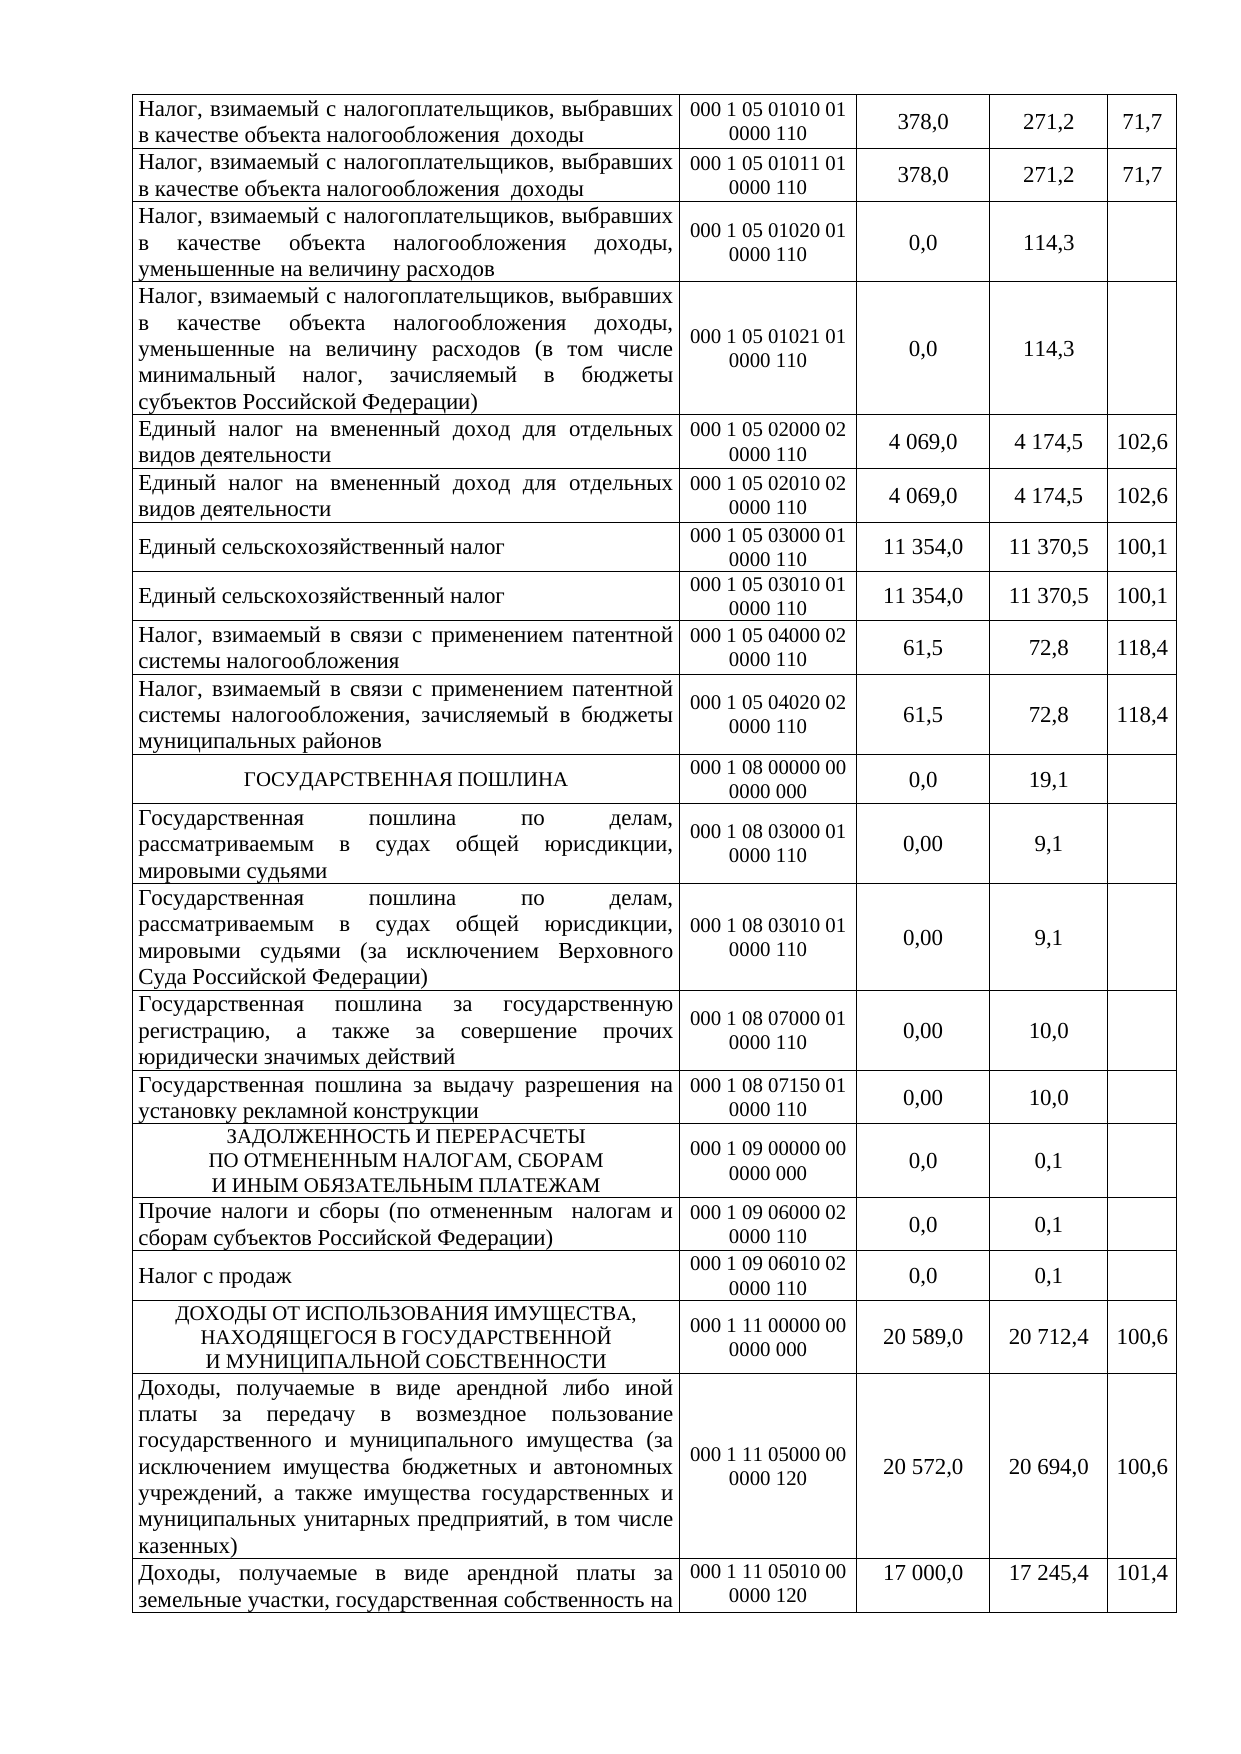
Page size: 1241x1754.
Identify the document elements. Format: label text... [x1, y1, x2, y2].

table_cell 000 1 11 05000 00 0000 120 [680, 1374, 856, 1558]
table_cell Налог, взимаемый в связи с применением патентной системы налогообложения [133, 621, 679, 674]
table_cell 118,4 [1108, 621, 1176, 674]
table_cell [1108, 1071, 1176, 1123]
table_cell 0,00 [857, 1071, 989, 1123]
table_cell Государственная пошлина за государственную регистрацию, а также за совершение прочих юридически значимых действий [133, 991, 679, 1069]
table_cell 61,5 [857, 675, 989, 754]
table_cell ГОСУДАРСТВЕННАЯ ПОШЛИНА [133, 755, 679, 803]
table_cell 10,0 [990, 991, 1107, 1069]
table_cell 17 245,4 [990, 1559, 1107, 1612]
table_cell 0,0 [857, 202, 989, 281]
table_cell Налог, взимаемый с налогоплательщиков, выбравших в качестве объекта налогообложения доходы, уменьшенные на величину расходов (в том числе минимальный налог, зачисляемый в бюджеты субъектов Российской Федерации) [133, 282, 679, 414]
table_cell 11 354,0 [857, 572, 989, 620]
table_cell 101,4 [1108, 1559, 1176, 1612]
table_cell Налог, взимаемый с налогоплательщиков, выбравших в качестве объекта налогообложения доходы [133, 149, 679, 201]
table_cell 102,6 [1108, 415, 1176, 468]
table_cell 20 572,0 [857, 1374, 989, 1558]
table_cell [1108, 202, 1176, 281]
table_cell 0,1 [990, 1124, 1107, 1197]
table_cell Налог, взимаемый с налогоплательщиков, выбравших в качестве объекта налогообложения доходы, уменьшенные на величину расходов [133, 202, 679, 281]
table_cell 9,1 [990, 884, 1107, 989]
table_cell 20 712,4 [990, 1301, 1107, 1373]
table_cell 9,1 [990, 804, 1107, 883]
table_cell ЗАДОЛЖЕННОСТЬ И ПЕРЕРАСЧЕТЫ ПО ОТМЕНЕННЫМ НАЛОГАМ, СБОРАМ И ИНЫМ ОБЯЗАТЕЛЬНЫМ ПЛАТЕЖАМ [133, 1124, 679, 1197]
table_cell 000 1 05 02000 02 0000 110 [680, 415, 856, 468]
table_cell 0,0 [857, 282, 989, 414]
table_cell 000 1 05 01011 01 0000 110 [680, 149, 856, 201]
table_cell 000 1 05 03010 01 0000 110 [680, 572, 856, 620]
table_cell 118,4 [1108, 675, 1176, 754]
table_cell 100,6 [1108, 1301, 1176, 1373]
table_cell Налог с продаж [133, 1251, 679, 1299]
table_cell 100,6 [1108, 1374, 1176, 1558]
table_cell 4 069,0 [857, 469, 989, 522]
table_cell 000 1 05 01020 01 0000 110 [680, 202, 856, 281]
table_cell Прочие налоги и сборы (по отмененным налогам и сборам субъектов Российской Федерации) [133, 1198, 679, 1250]
table_cell [1108, 1124, 1176, 1197]
table_cell 000 1 11 00000 00 0000 000 [680, 1301, 856, 1373]
table_cell 0,0 [857, 1198, 989, 1250]
table_cell 0,1 [990, 1251, 1107, 1299]
table_cell 000 1 05 02010 02 0000 110 [680, 469, 856, 522]
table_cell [680, 1559, 856, 1612]
table_cell 378,0 [857, 149, 989, 201]
table_cell 19,1 [990, 755, 1107, 803]
table_cell [1108, 804, 1176, 883]
table_cell Единый сельскохозяйственный налог [133, 523, 679, 571]
table_cell 0,1 [990, 1198, 1107, 1250]
table_cell 20 589,0 [857, 1301, 989, 1373]
table_cell 0,0 [857, 755, 989, 803]
table_cell 71,7 [1108, 95, 1176, 147]
table_cell 000 1 08 00000 00 0000 000 [680, 755, 856, 803]
table_cell 000 1 08 07150 01 0000 110 [680, 1071, 856, 1123]
table_cell 11 354,0 [857, 523, 989, 571]
table_cell Доходы, получаемые в виде арендной либо иной платы за передачу в возмездное пользование государственного и муниципального имущества (за исключением имущества бюджетных и автономных учреждений, а также имущества государственных и муниципальных унитарных предприятий, в том числе казенных) [133, 1374, 679, 1558]
table_cell [1108, 991, 1176, 1069]
table_cell Государственная пошлина по делам, рассматриваемым в судах общей юрисдикции, мировыми судьями [133, 804, 679, 883]
table_cell 271,2 [990, 95, 1107, 147]
table_cell 4 174,5 [990, 469, 1107, 522]
table_cell Государственная пошлина по делам, рассматриваемым в судах общей юрисдикции, мировыми судьями (за исключением Верховного Суда Российской Федерации) [133, 884, 679, 989]
table_cell Единый налог на вмененный доход для отдельных видов деятельности [133, 415, 679, 468]
table_cell 000 1 05 04000 02 0000 110 [680, 621, 856, 674]
table_cell 10,0 [990, 1071, 1107, 1123]
table_cell 72,8 [990, 675, 1107, 754]
table_cell 20 694,0 [990, 1374, 1107, 1558]
table_cell 0,00 [857, 991, 989, 1069]
table_cell Единый сельскохозяйственный налог [133, 572, 679, 620]
table_cell [1108, 755, 1176, 803]
table_cell 000 1 05 04020 02 0000 110 [680, 675, 856, 754]
table_cell 000 1 09 06010 02 0000 110 [680, 1251, 856, 1299]
table_cell 0,0 [857, 1251, 989, 1299]
table_cell 000 1 09 06000 02 0000 110 [680, 1198, 856, 1250]
table_cell 378,0 [857, 95, 989, 147]
table_cell 4 069,0 [857, 415, 989, 468]
table_cell [1108, 1198, 1176, 1250]
table_cell 0,00 [857, 884, 989, 989]
table_cell 000 1 09 00000 00 0000 000 [680, 1124, 856, 1197]
table_cell [1108, 884, 1176, 989]
table_cell [1108, 1251, 1176, 1299]
table_cell 114,3 [990, 282, 1107, 414]
table_cell 000 1 08 03000 01 0000 110 [680, 804, 856, 883]
table_cell 000 1 05 01021 01 0000 110 [680, 282, 856, 414]
table_cell 102,6 [1108, 469, 1176, 522]
table_cell 0,00 [857, 804, 989, 883]
table_cell 114,3 [990, 202, 1107, 281]
table_cell [1108, 282, 1176, 414]
table_cell 17 000,0 [857, 1559, 989, 1612]
table_cell 100,1 [1108, 523, 1176, 571]
table_cell Государственная пошлина за выдачу разрешения на установку рекламной конструкции [133, 1071, 679, 1123]
table_cell 100,1 [1108, 572, 1176, 620]
table_cell Единый налог на вмененный доход для отдельных видов деятельности [133, 469, 679, 522]
table_cell 000 1 08 07000 01 0000 110 [680, 991, 856, 1069]
table_cell Налог, взимаемый в связи с применением патентной системы налогообложения, зачисляемый в бюджеты муниципальных районов [133, 675, 679, 754]
table_cell 11 370,5 [990, 523, 1107, 571]
table_cell 71,7 [1108, 149, 1176, 201]
table_cell 61,5 [857, 621, 989, 674]
table_cell 000 1 08 03010 01 0000 110 [680, 884, 856, 989]
table_cell 72,8 [990, 621, 1107, 674]
table_cell 0,0 [857, 1124, 989, 1197]
table_cell 4 174,5 [990, 415, 1107, 468]
table_cell 271,2 [990, 149, 1107, 201]
table_cell 000 1 05 03000 01 0000 110 [680, 523, 856, 571]
table_cell ДОХОДЫ ОТ ИСПОЛЬЗОВАНИЯ ИМУЩЕСТВА, НАХОДЯЩЕГОСЯ В ГОСУДАРСТВЕННОЙ И МУНИЦИПАЛЬНОЙ СОБСТВЕННОСТИ [133, 1301, 679, 1373]
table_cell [133, 1559, 679, 1612]
table_cell 11 370,5 [990, 572, 1107, 620]
table_cell Налог, взимаемый с налогоплательщиков, выбравших в качестве объекта налогообложения доходы [133, 95, 679, 147]
table_cell 000 1 05 01010 01 0000 110 [680, 95, 856, 147]
